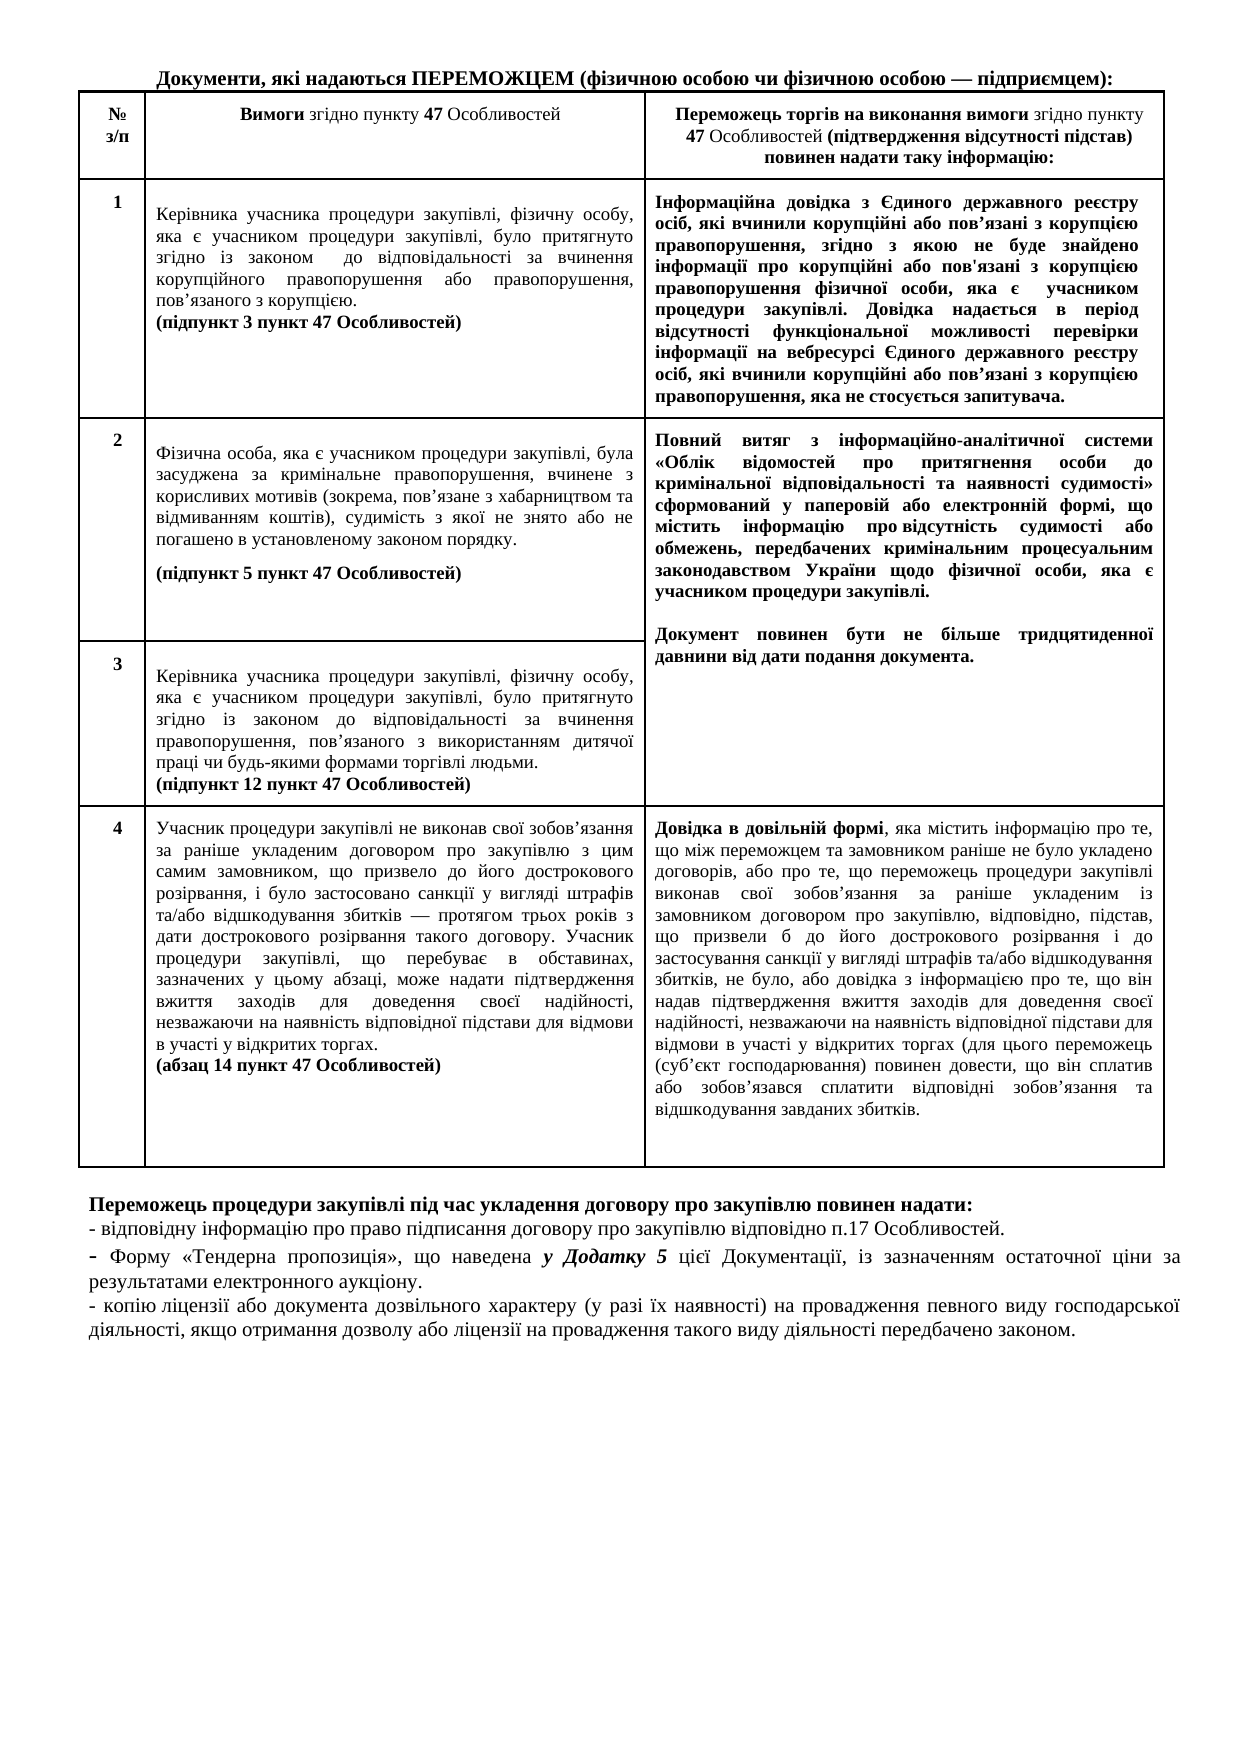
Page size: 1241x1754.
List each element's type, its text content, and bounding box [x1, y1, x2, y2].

text - копію ліцензії або документа дозвільного характеру (у разі їх наявності) на провадження певного виду господарської діяльності, якщо отримання дозволу або ліцензії на провадження такого виду діяльності передбачено законом. [89, 1293, 1181, 1341]
table_cell 3 [80, 642, 144, 805]
text - відповідну інформацію про право підписання договору про закупівлю відповідно п.17 Особливостей. [89, 1216, 1181, 1240]
text Документи, які надаються ПЕРЕМОЖЦЕМ (фізичною особою чи фізичною особою — підприємцем): [89, 66, 1181, 90]
table_cell Довідка в довільній формі, яка містить інформацію про те, що між переможцем та замовником раніше не було укладено договорів, або про те, що переможець процедури закупівлі виконав свої зобов’язання за раніше укладеним із замовником договором про закупівлю, відповідно, підстав, що призвели б до його дострокового розірвання і до застосування санкції у вигляді штрафів та/або відшкодування збитків, не було, або довідка з інформацією про те, що він надав підтвердження вжиття заходів для доведення своєї надійності, незважаючи на наявність відповідної підстави для відмови в участі у відкритих торгах (для цього переможець (суб’єкт господарювання) повинен довести, що він сплатив або зобов’язався сплатити відповідні зобов’язання та відшкодування завданих збитків. [646, 807, 1163, 1166]
table_header Вимоги згідно пункту 47 Особливостей [146, 93, 644, 178]
table_cell Керівника учасника процедури закупівлі, фізичну особу, яка є учасником процедури закупівлі, було притягнуто згідно із законом до відповідальності за вчинення правопорушення, пов’язаного з використанням дитячої праці чи будь-якими формами торгівлі людьми. (підпункт 12 пункт 47 Особливостей) [146, 642, 644, 805]
table_cell Учасник процедури закупівлі не виконав свої зобов’язання за раніше укладеним договором про закупівлю з цим самим замовником, що призвело до його дострокового розірвання, і було застосовано санкції у вигляді штрафів та/або відшкодування збитків — протягом трьох років з дати дострокового розірвання такого договору. Учасник процедури закупівлі, що перебуває в обставинах, зазначених у цьому абзаці, може надати підтвердження вжиття заходів для доведення своєї надійності, незважаючи на наявність відповідної підстави для відмови в участі у відкритих торгах. (абзац 14 пункт 47 Особливостей) [146, 807, 644, 1166]
table_cell 2 [80, 419, 144, 640]
table_cell Фізична особа, яка є учасником процедури закупівлі, була засуджена за кримінальне правопорушення, вчинене з корисливих мотивів (зокрема, пов’язане з хабарництвом та відмиванням коштів), судимість з якої не знято або не погашено в установленому законом порядку. (підпункт 5 пункт 47 Особливостей) [146, 419, 644, 640]
table_cell 1 [80, 180, 144, 417]
table_cell Повний витяг з інформаційно-аналітичної системи «Облік відомостей про притягнення особи до кримінальної відповідальності та наявності судимості» сформований у паперовій або електронній формі, що містить інформацію про відсутність судимості або обмежень, передбачених кримінальним процесуальним законодавством України щодо фізичної особи, яка є учасником процедури закупівлі. Документ повинен бути не більше тридцятиденної давнини від дати подання документа. [646, 419, 1163, 805]
table_header Переможець торгів на виконання вимоги згідно пункту 47 Особливостей (підтвердження відсутності підстав) повинен надати таку інформацію: [646, 93, 1163, 178]
text Переможець процедури закупівлі під час укладення договору про закупівлю повинен надати: [89, 1192, 1181, 1216]
table_cell Керівника учасника процедури закупівлі, фізичну особу, яка є учасником процедури закупівлі, було притягнуто згідно із законом до відповідальності за вчинення корупційного правопорушення або правопорушення, пов’язаного з корупцією. (підпункт 3 пункт 47 Особливостей) [146, 180, 644, 417]
text - Форму «Тендерна пропозиція», що наведена у Додатку 5 цієї Документації, із зазначенням остаточної ціни за результатами електронного аукціону. [89, 1240, 1181, 1293]
table_cell Інформаційна довідка з Єдиного державного реєстру осіб, які вчинили корупційні або пов’язані з корупцією правопорушення, згідно з якою не буде знайдено інформації про корупційні або пов'язані з корупцією правопорушення фізичної особи, яка є учасником процедури закупівлі. Довідка надається в період відсутності функціональної можливості перевірки інформації на вебресурсі Єдиного державного реєстру осіб, які вчинили корупційні або пов’язані з корупцією правопорушення, яка не стосується запитувача. [646, 180, 1163, 417]
table_cell 4 [80, 807, 144, 1166]
table_header № з/п [80, 93, 144, 178]
